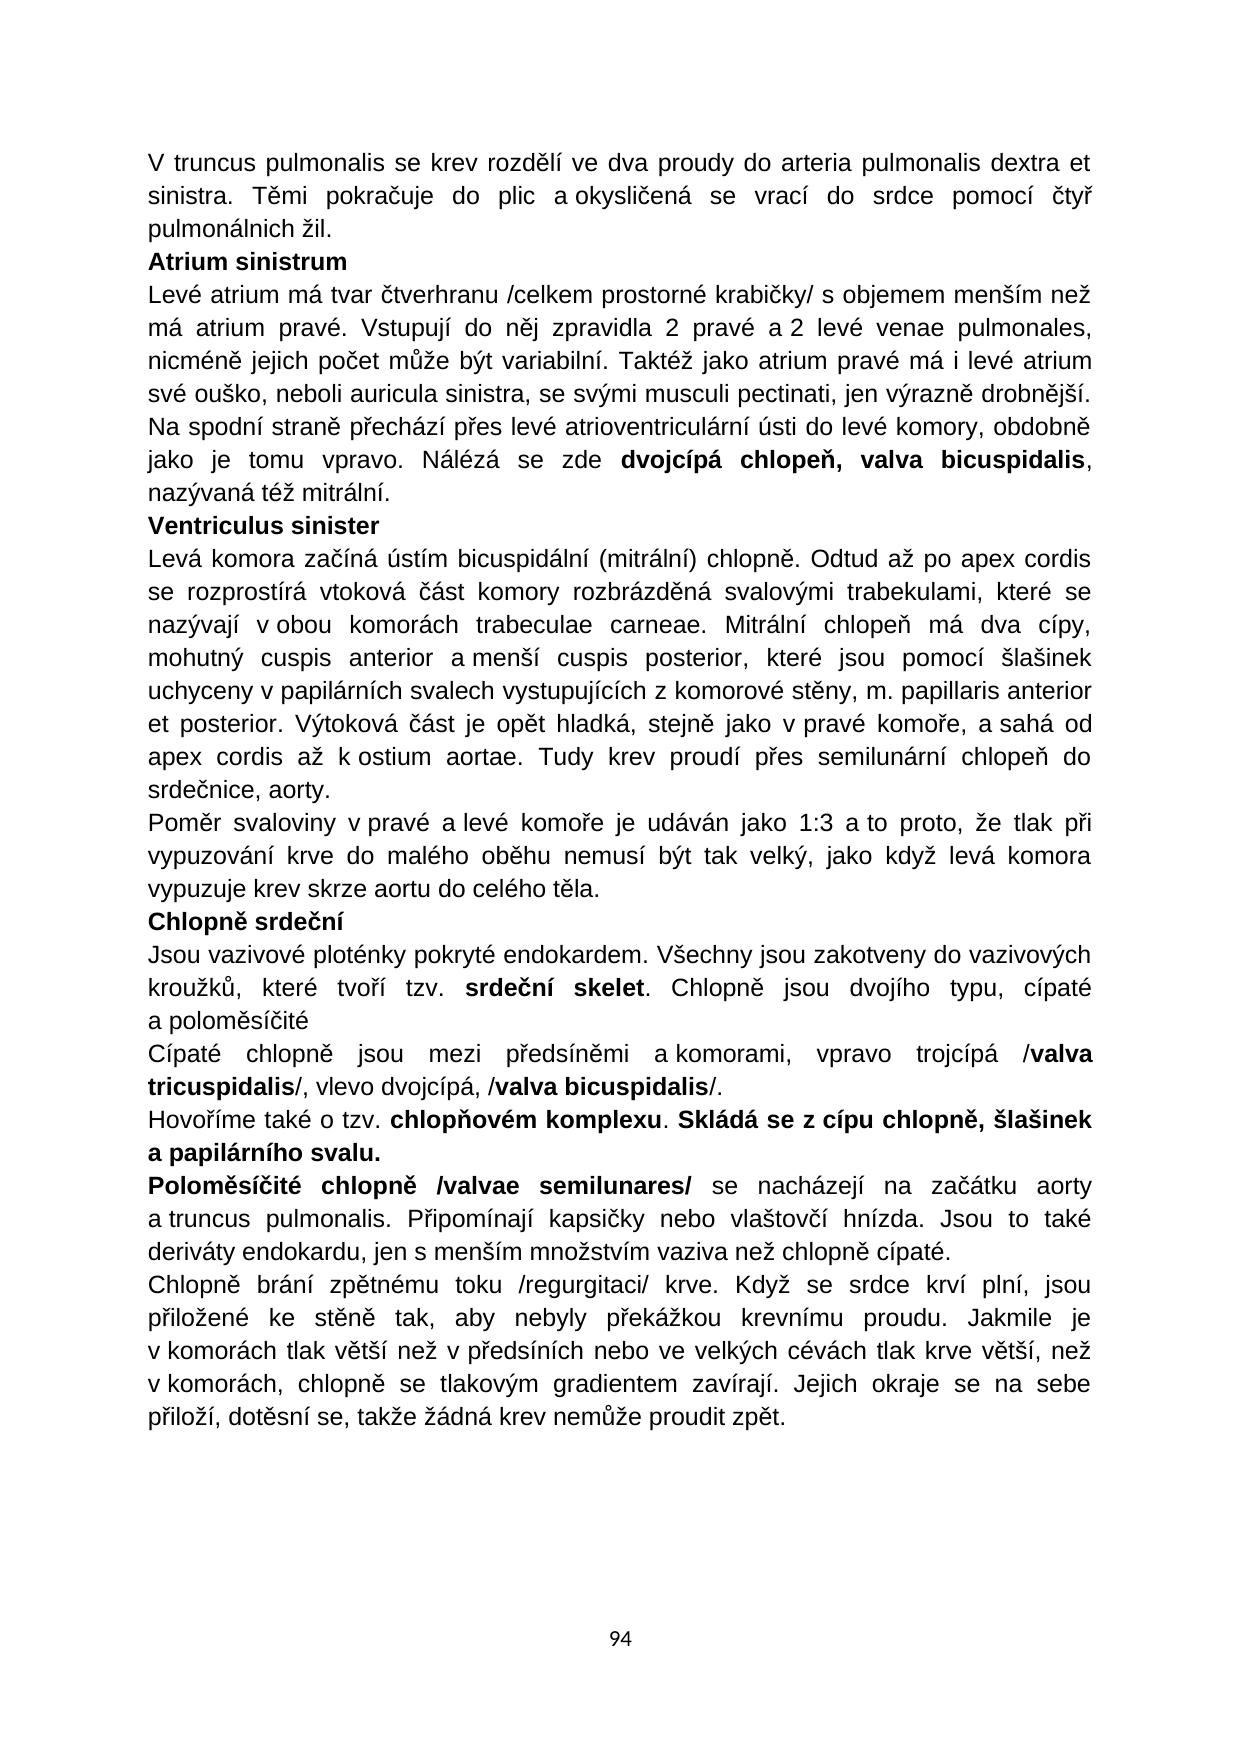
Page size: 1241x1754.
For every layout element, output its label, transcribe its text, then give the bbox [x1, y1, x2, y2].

text Cípaté chlopně jsou mezi předsíněmi a komorami, vpravo trojcípá /valva tricuspidalis/, vlevo dvojcípá, /valva bicuspidalis/. [148, 1039, 1093, 1101]
text Jsou vazivové ploténky pokryté endokardem. Všechny jsou zakotveny do vazivových kroužků, které tvoří tzv. srdeční skelet. Chlopně jsou dvojího typu, cípaté a poloměsíčité [148, 940, 1093, 1035]
text Chlopně brání zpětnému toku /regurgitaci/ krve. Když se srdce krví plní, jsou přiložené ke stěně tak, aby nebyly překážkou krevnímu proudu. Jakmile je v komorách tlak větší než v předsíních nebo ve velkých cévách tlak krve větší, než v komorách, chlopně se tlakovým gradientem zavírají. Jejich okraje se na sebe přiloží, dotěsní se, takže žádná krev nemůže proudit zpět. [148, 1270, 1093, 1431]
text Ventriculus sinister [148, 511, 1093, 539]
text V truncus pulmonalis se krev rozdělí ve dva proudy do arteria pulmonalis dextra et sinistra. Těmi pokračuje do plic a okysličená se vrací do srdce pomocí čtyř pulmonálnich žil. [148, 148, 1093, 242]
text Poloměsíčité chlopně /valvae semilunares/ se nacházejí na začátku aorty a truncus pulmonalis. Připomínají kapsičky nebo vlaštovčí hnízda. Jsou to také deriváty endokardu, jen s menším množstvím vaziva než chlopně cípaté. [148, 1171, 1093, 1266]
text Hovoříme také o tzv. chlopňovém komplexu. Skládá se z cípu chlopně, šlašinek a papilárního svalu. [148, 1105, 1093, 1167]
text Levé atrium má tvar čtverhranu /celkem prostorné krabičky/ s objemem menším než má atrium pravé. Vstupují do něj zpravidla 2 pravé a 2 levé venae pulmonales, nicméně jejich počet může být variabilní. Taktéž jako atrium pravé má i levé atrium své ouško, neboli auricula sinistra, se svými musculi pectinati, jen výrazně drobnější. Na spodní straně přechází přes levé atrioventriculární ústi do levé komory, obdobně jako je tomu vpravo. Nálézá se zde dvojcípá chlopeň, valva bicuspidalis, nazývaná též mitrální. [148, 280, 1093, 507]
text Poměr svaloviny v pravé a levé komoře je udáván jako 1:3 a to proto, že tlak při vypuzování krve do malého oběhu nemusí být tak velký, jako když levá komora vypuzuje krev skrze aortu do celého těla. [148, 808, 1093, 903]
text Levá komora začíná ústím bicuspidální (mitrální) chlopně. Odtud až po apex cordis se rozprostírá vtoková část komory rozbrázděná svalovými trabekulami, které se nazývají v obou komorách trabeculae carneae. Mitrální chlopeň má dva cípy, mohutný cuspis anterior a menší cuspis posterior, které jsou pomocí šlašinek uchyceny v papilárních svalech vystupujících z komorové stěny, m. papillaris anterior et posterior. Výtoková část je opět hladká, stejně jako v pravé komoře, a sahá od apex cordis až k ostium aortae. Tudy krev proudí přes semilunární chlopeň do srdečnice, aorty. [148, 544, 1093, 804]
text Atrium sinistrum [148, 247, 1093, 275]
text Chlopně srdeční [148, 907, 1093, 936]
